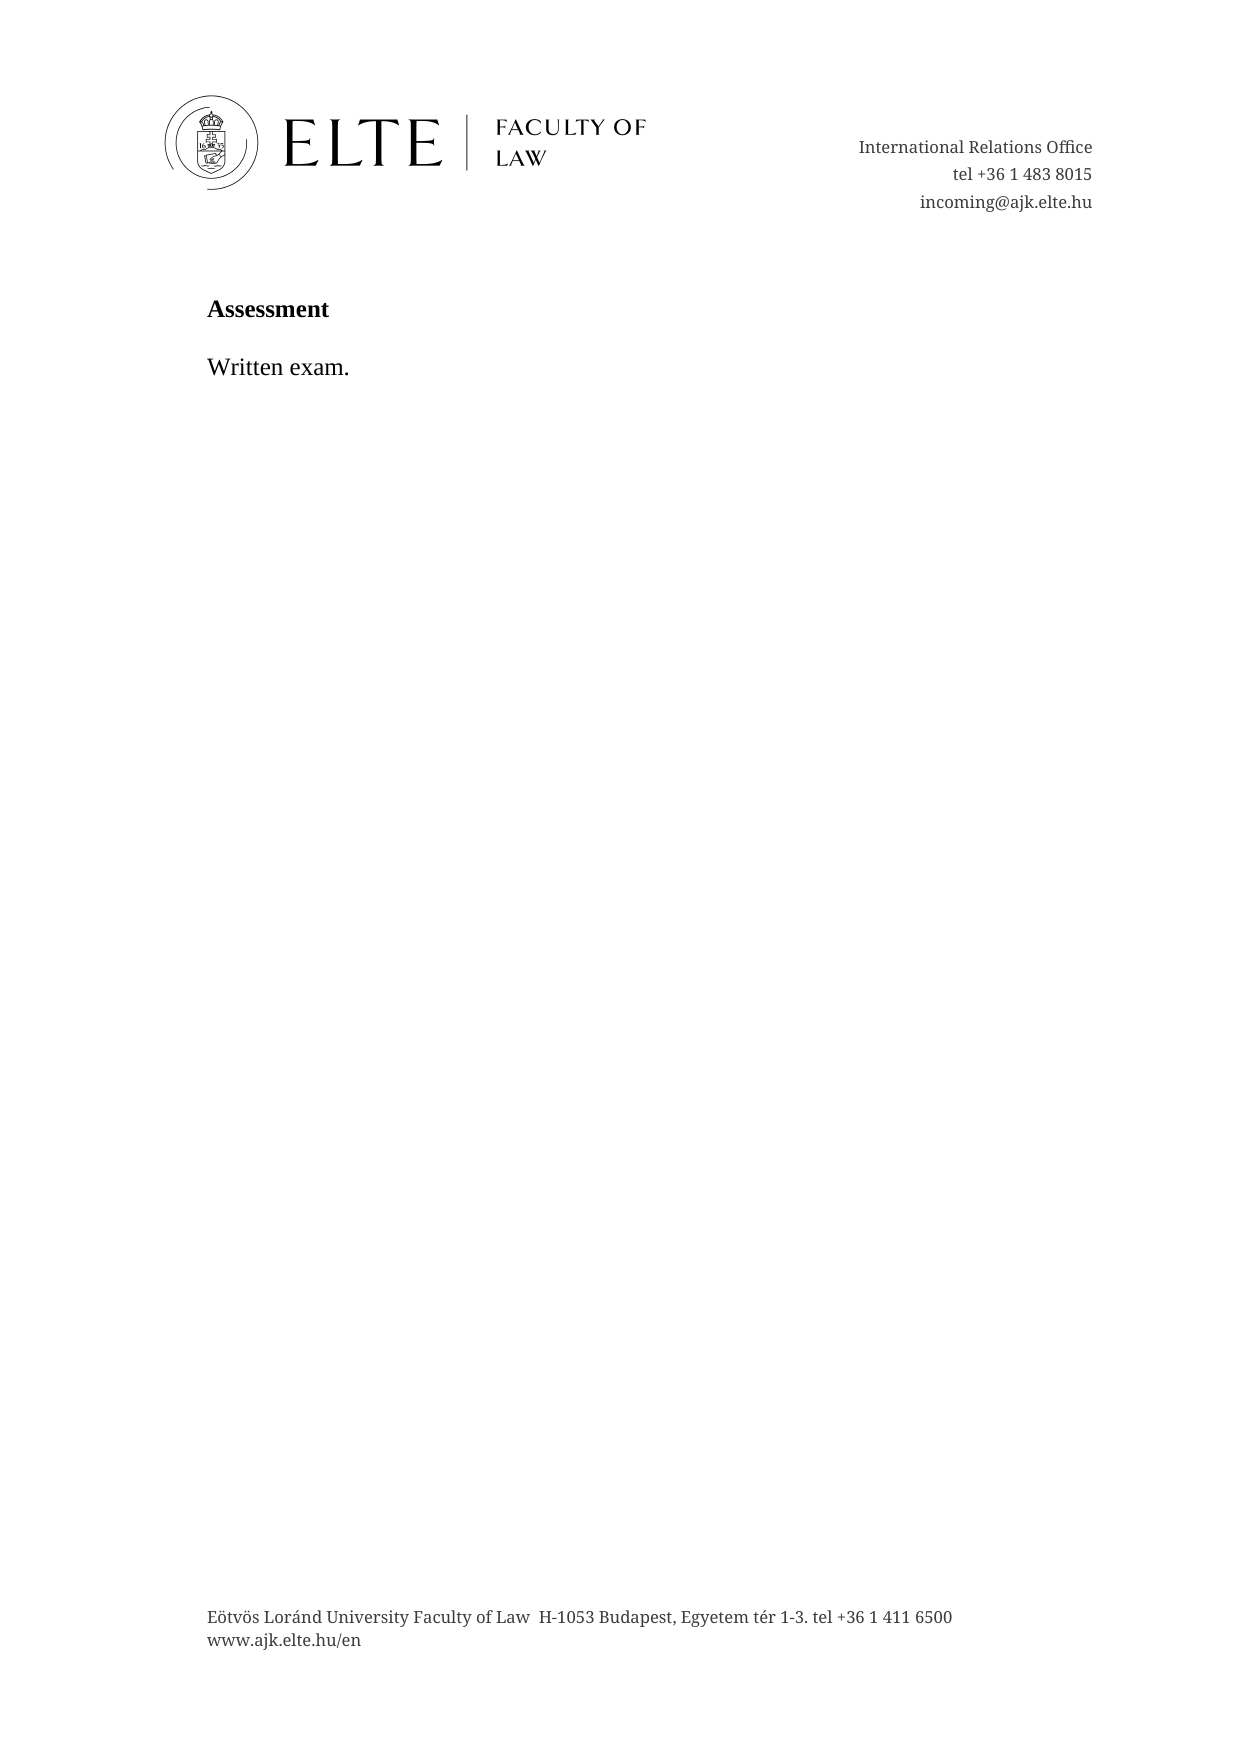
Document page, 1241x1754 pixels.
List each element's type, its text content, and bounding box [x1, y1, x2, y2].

text Assessment [207, 294, 1092, 323]
picture [158, 88, 646, 192]
text Written exam. [207, 352, 1092, 381]
